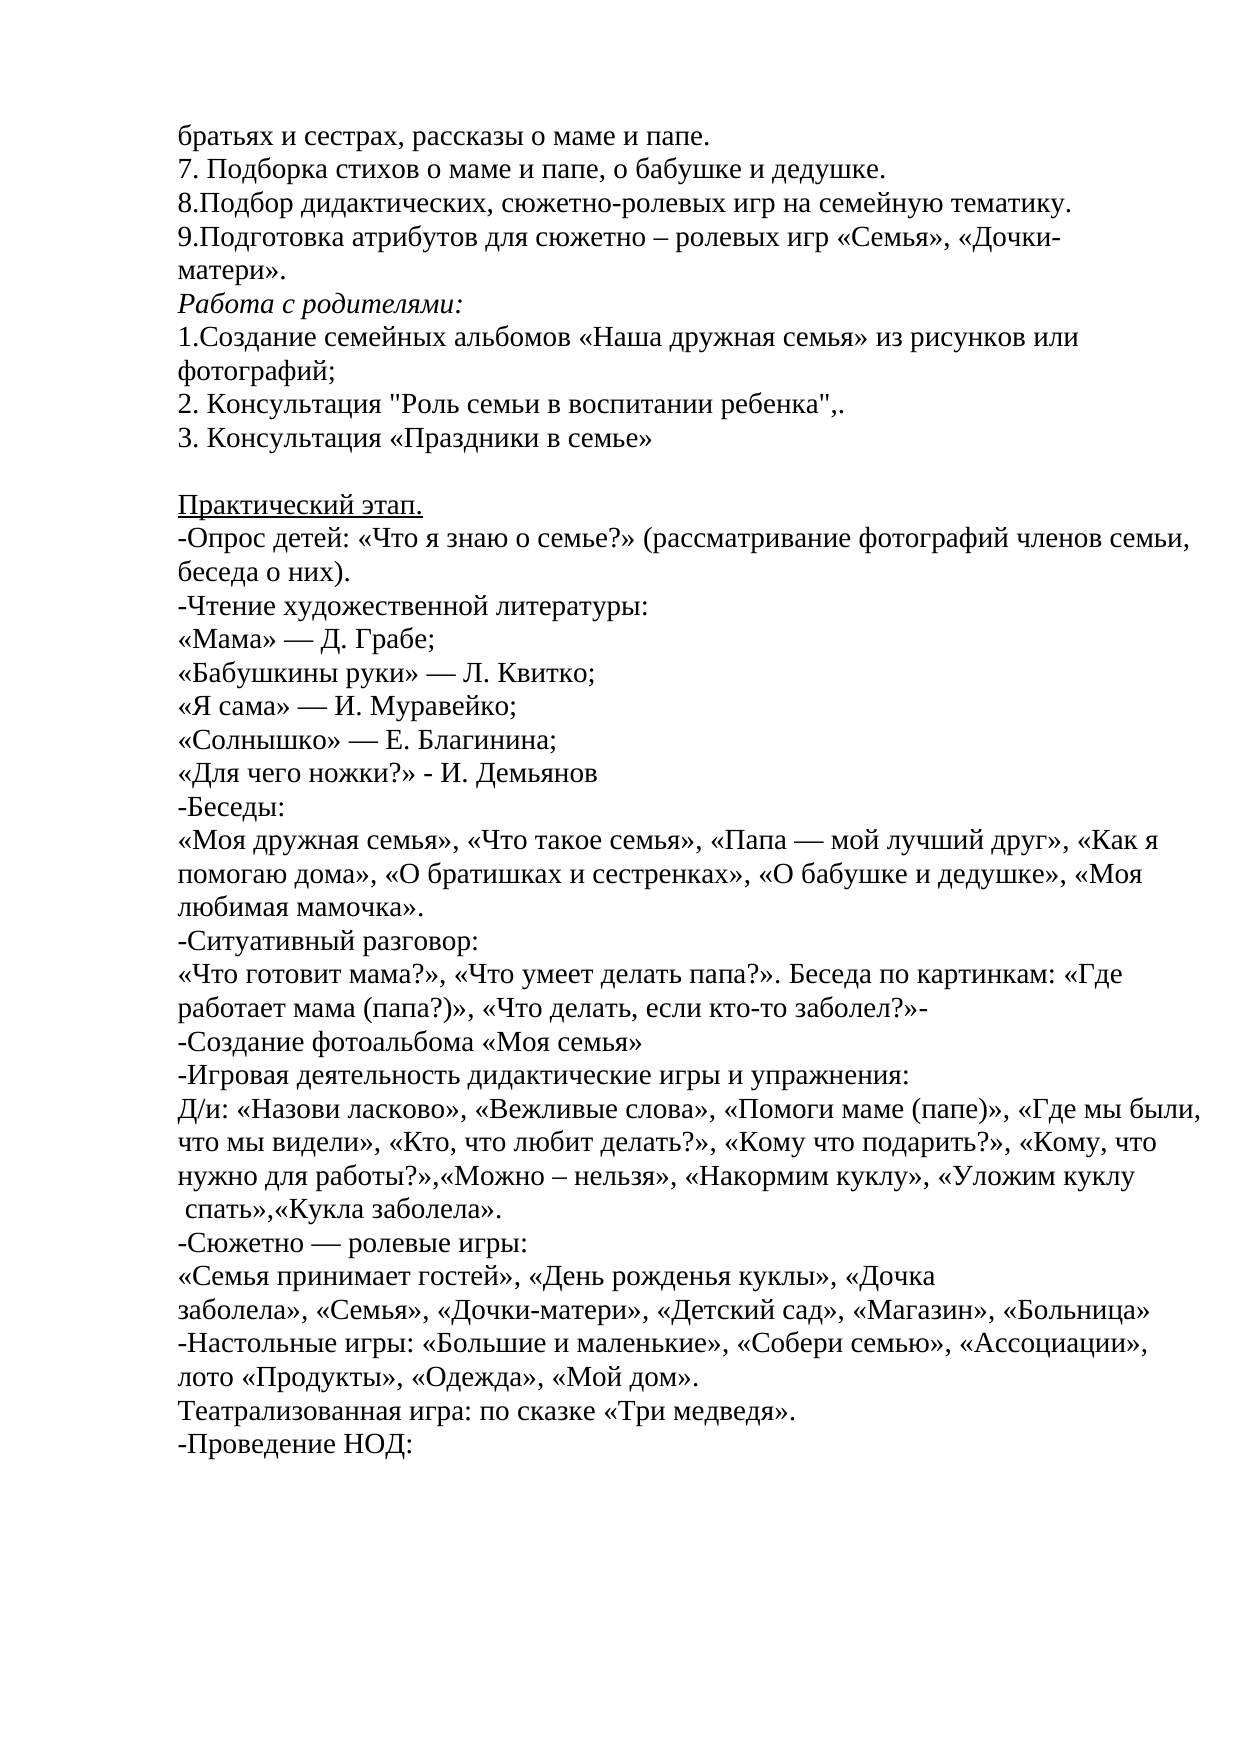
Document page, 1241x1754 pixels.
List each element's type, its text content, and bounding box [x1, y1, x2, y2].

table_cell Практический этап. -Опрос детей: «Что я знаю о семье?» (рассматривание фотографий членов семьи, беседа о них). -Чтение художественной литературы: «Мама» — Д. Грабе; «Бабушкины руки» — Л. Квитко; «Я сама» — И. Муравейко; «Солнышко» — Е. Благинина; «Для чего ножки?» - И. Демьянов -Беседы: «Моя дружная семья», «Что такое семья», «Папа — мой лучший друг», «Как я помогаю дома», «О братишках и сестренках», «О бабушке и дедушке», «Моя любимая мамочка». -Ситуативный разговор: «Что готовит мама?», «Что умеет делать папа?». Беседа по картинкам: «Где работает мама (папа?)», «Что делать, если кто-то заболел?»- -Создание фотоальбома «Моя семья» -Игровая деятельность дидактические игры и упражнения: Д/и: «Назови ласково», «Вежливые слова», «Помоги маме (папе)», «Где мы были, что мы видели», «Кто, что любит делать?», «Кому что подарить?», «Кому, что нужно для работы?»,«Можно – нельзя», «Накормим куклу», «Уложим куклу спать»,«Кукла заболела». -Сюжетно — ролевые игры: «Семья принимает гостей», «День рожденья куклы», «Дочка заболела», «Семья», «Дочки-матери», «Детский сад», «Магазин», «Больница» -Настольные игры: «Большие и маленькие», «Собери семью», «Ассоциации», лото «Продукты», «Одежда», «Мой дом». Театрализованная игра: по сказке «Три медведя». -Проведение НОД: [177, 487, 1240, 1460]
text 8.Подбор дидактических, сюжетно-ролевых игр на семейную тематику. 9.Подготовка атрибутов для сюжетно – ролевых игр «Семья», «Дочки- матери». Работа с родителями: 1.Создание семейных альбомов «Наша дружная семья» из рисунков или фотографий; 2. Консультация "Роль семьи в воспитании ребенка",. 3. Консультация «Праздники в семье» [177, 185, 1093, 453]
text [177, 118, 1152, 185]
